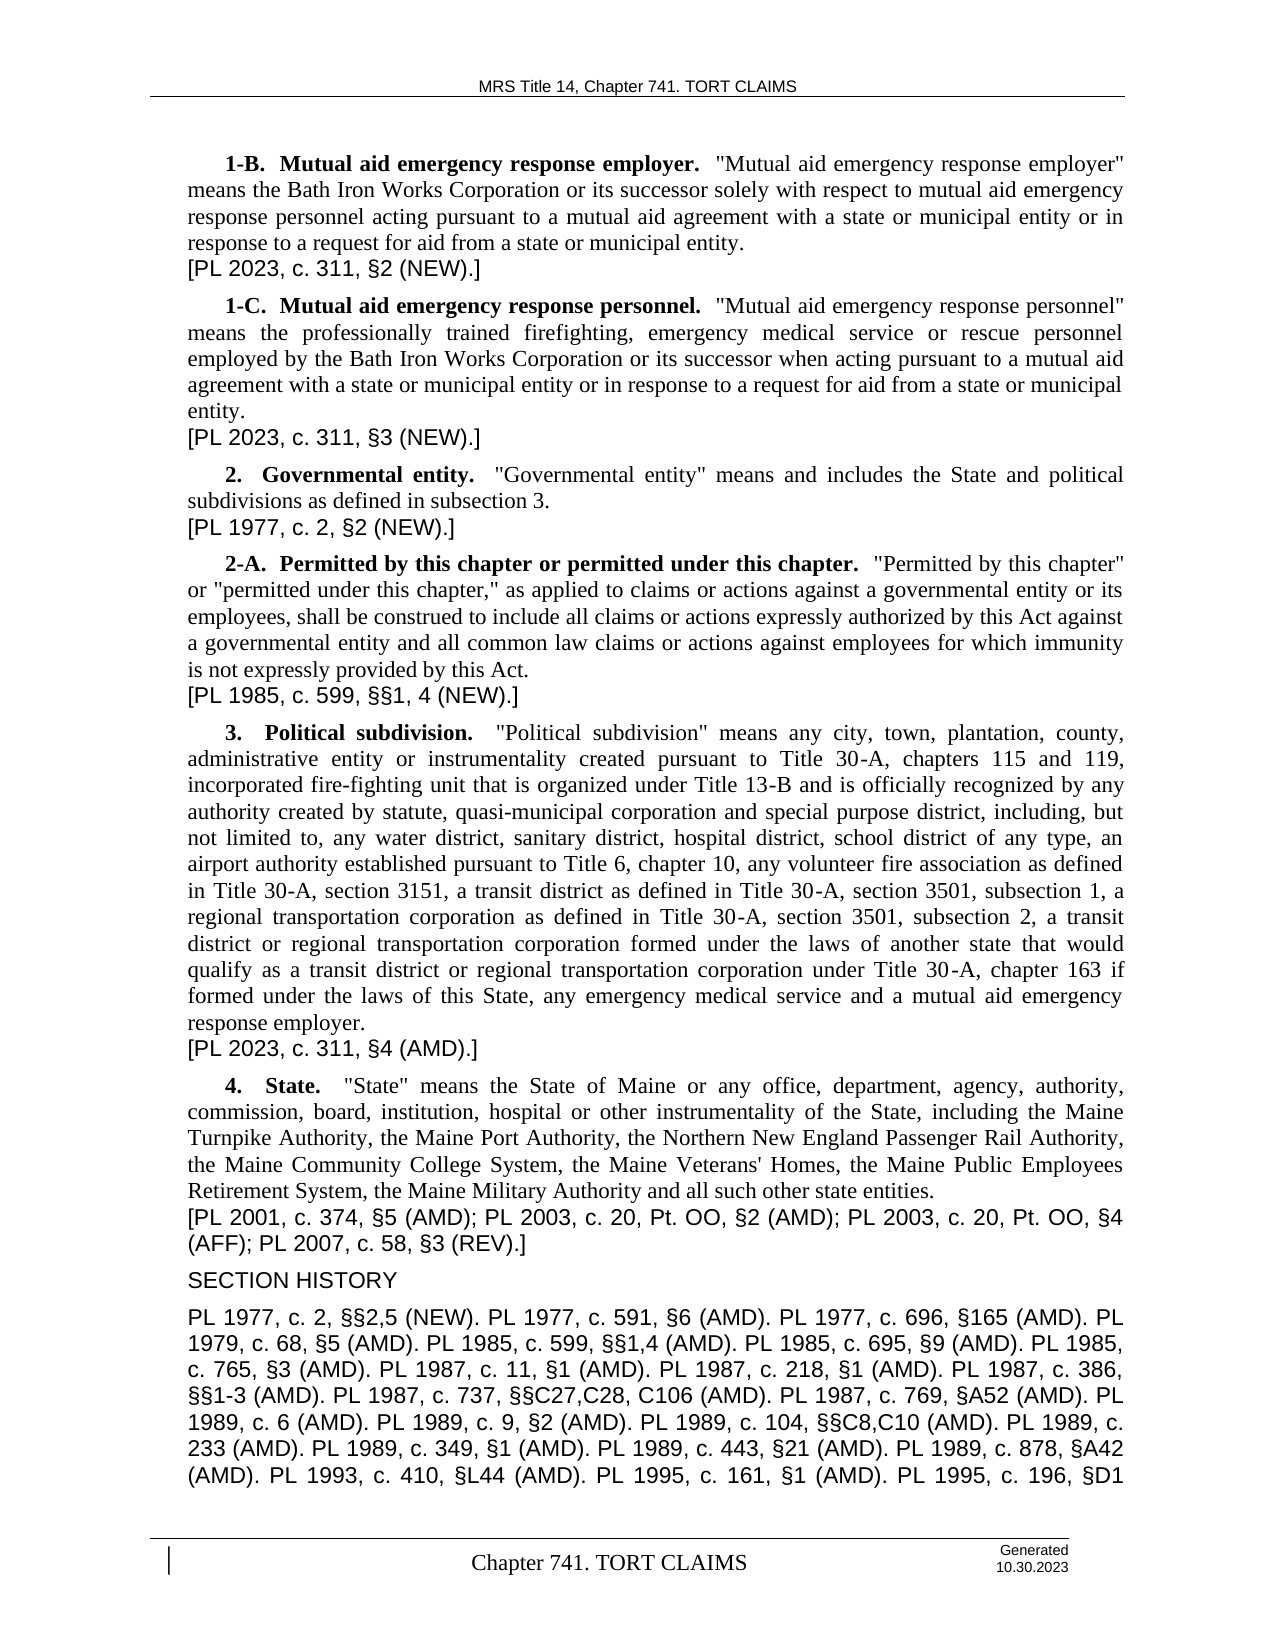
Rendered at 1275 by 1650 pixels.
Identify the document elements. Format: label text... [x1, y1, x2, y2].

text [PL 1977, c. 2, §2 (NEW).] [187, 513, 1125, 540]
text 2-A. Permitted by this chapter or permitted under this chapter. "Permitted by this chapter" or "permitted under this chapter," as applied to claims or actions against a governmental entity or its employees, shall be construed to include all claims or actions expressly authorized by this Act against a governmental entity and all common law claims or actions against employees for which immunity is not expressly provided by this Act. [187, 550, 1125, 682]
text 1-B. Mutual aid emergency response employer. "Mutual aid emergency response employer" means the Bath Iron Works Corporation or its successor solely with respect to mutual aid emergency response personnel acting pursuant to a mutual aid agreement with a state or municipal entity or in response to a request for aid from a state or municipal entity. [187, 150, 1125, 255]
text [PL 2001, c. 374, §5 (AMD); PL 2003, c. 20, Pt. OO, §2 (AMD); PL 2003, c. 20, Pt. OO, §4 (AFF); PL 2007, c. 58, §3 (REV).] [187, 1203, 1125, 1256]
text 4. State. "State" means the State of Maine or any office, department, agency, authority, commission, board, institution, hospital or other instrumentality of the State, including the Maine Turnpike Authority, the Maine Port Authority, the Northern New England Passenger Rail Authority, the Maine Community College System, the Maine Veterans' Homes, the Maine Public Employees Retirement System, the Maine Military Authority and all such other state entities. [187, 1072, 1125, 1203]
text [PL 2023, c. 311, §3 (NEW).] [187, 424, 1125, 450]
text [PL 2023, c. 311, §2 (NEW).] [187, 255, 1125, 282]
text 1-C. Mutual aid emergency response personnel. "Mutual aid emergency response personnel" means the professionally trained firefighting, emergency medical service or rescue personnel employed by the Bath Iron Works Corporation or its successor when acting pursuant to a mutual aid agreement with a state or municipal entity or in response to a request for aid from a state or municipal entity. [187, 292, 1125, 424]
text 3. Political subdivision. "Political subdivision" means any city, town, plantation, county, administrative entity or instrumentality created pursuant to Title 30‑A, chapters 115 and 119, incorporated fire-fighting unit that is organized under Title 13‑B and is officially recognized by any authority created by statute, quasi-municipal corporation and special purpose district, including, but not limited to, any water district, sanitary district, hospital district, school district of any type, an airport authority established pursuant to Title 6, chapter 10, any volunteer fire association as defined in Title 30‑A, section 3151, a transit district as defined in Title 30‑A, section 3501, subsection 1, a regional transportation corporation as defined in Title 30‑A, section 3501, subsection 2, a transit district or regional transportation corporation formed under the laws of another state that would qualify as a transit district or regional transportation corporation under Title 30‑A, chapter 163 if formed under the laws of this State, any emergency medical service and a mutual aid emergency response employer. [187, 719, 1125, 1035]
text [187, 1303, 1125, 1488]
text 2. Governmental entity. "Governmental entity" means and includes the State and political subdivisions as defined in subsection 3. [187, 461, 1125, 513]
text SECTION HISTORY [187, 1267, 1125, 1293]
text [PL 2023, c. 311, §4 (AMD).] [187, 1035, 1125, 1061]
text [PL 1985, c. 599, §§1, 4 (NEW).] [187, 682, 1125, 708]
